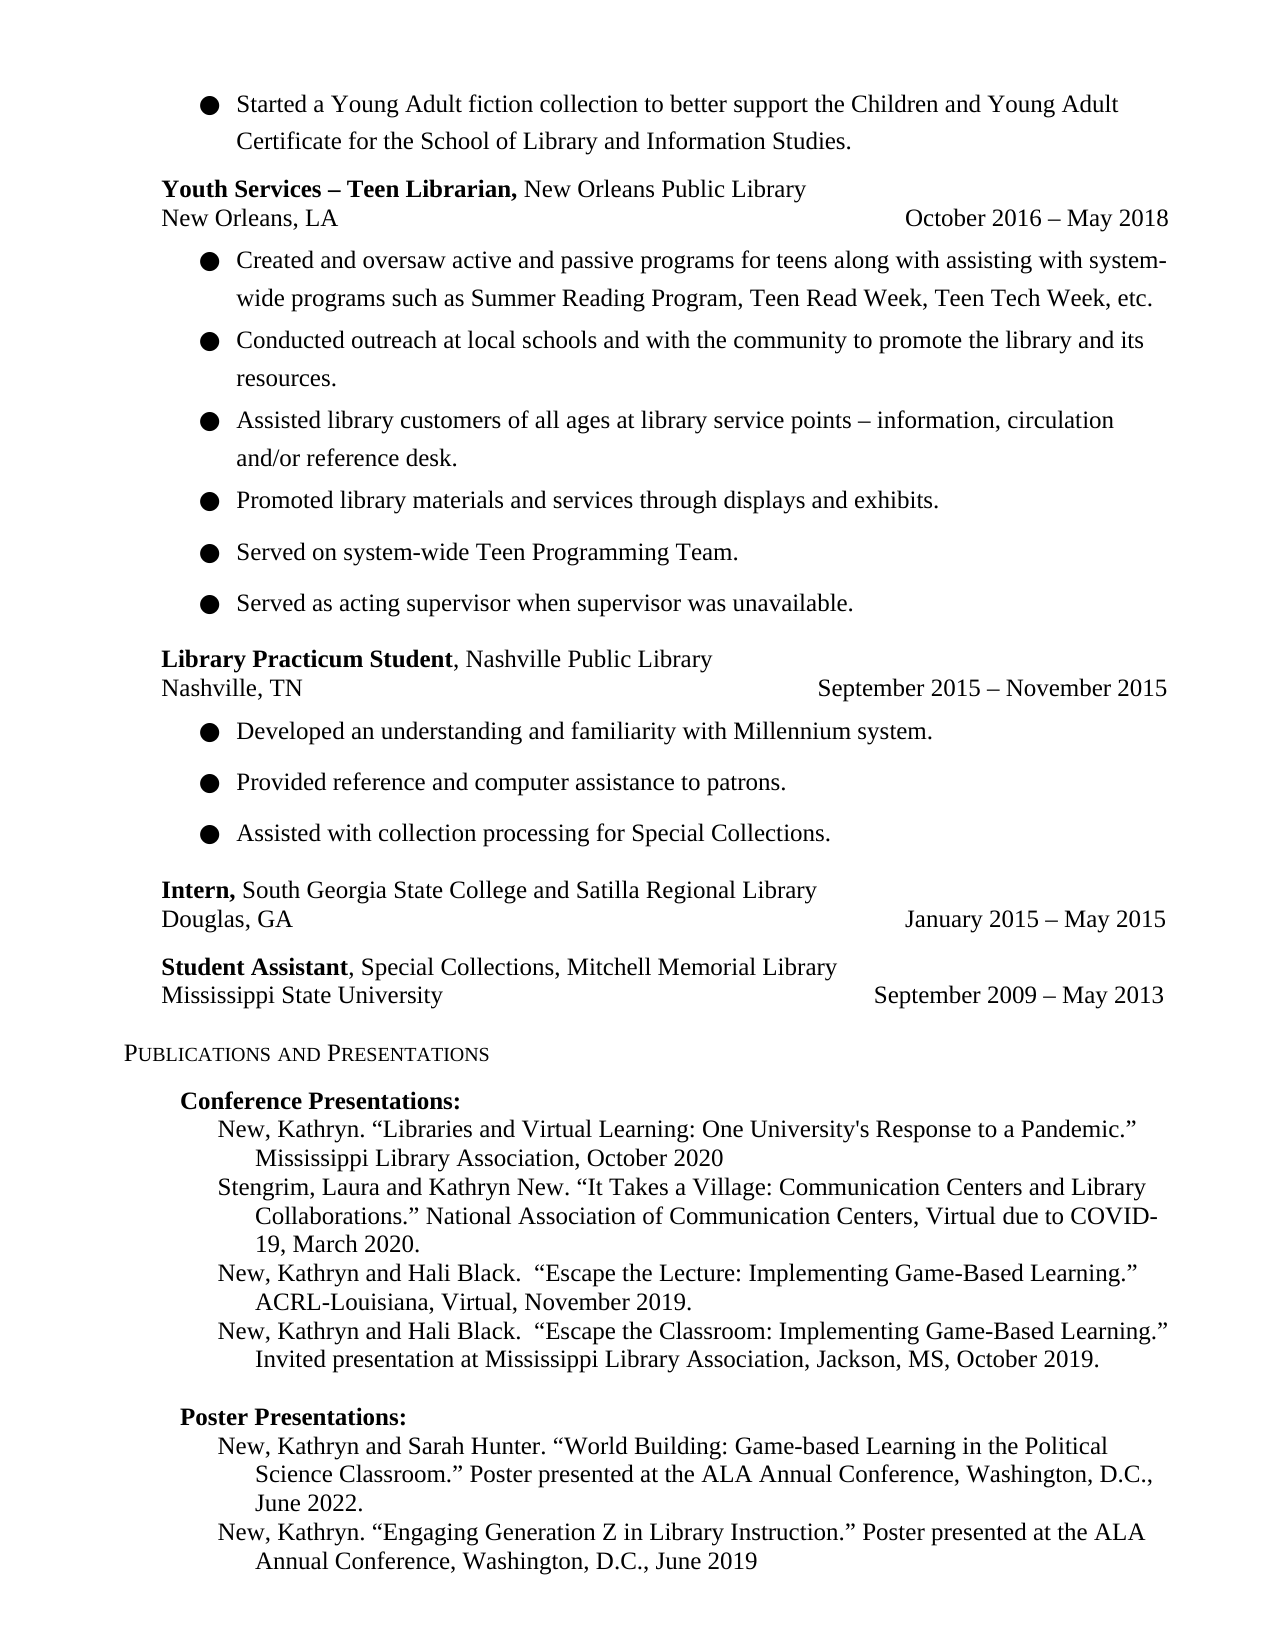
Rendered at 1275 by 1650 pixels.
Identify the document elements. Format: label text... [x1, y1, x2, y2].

text Stengrim, Laura and Kathryn New. “It Takes a Village: Communication Centers and Library Collaborations.” National Association of Communication Centers, Virtual due to COVID-19, March 2020. [217, 1172, 1170, 1258]
text New Orleans, LA October 2016 – May 2018 [161, 203, 1170, 232]
list Provided reference and computer assistance to patrons. [199, 753, 1170, 804]
list Conducted outreach at local schools and with the community to promote the library and its resources. [199, 312, 1170, 392]
text Student Assistant, Special Collections, Mitchell Memorial Library [161, 952, 1170, 980]
text New, Kathryn and Hali Black. “Escape the Lecture: Implementing Game-Based Learning.” ACRL-Louisiana, Virtual, November 2019. [217, 1258, 1170, 1316]
text Conference Presentations: [180, 1086, 1170, 1114]
text Mississippi State University September 2009 – May 2013 [161, 980, 1170, 1009]
text Publications and Presentations [124, 1038, 1170, 1067]
text Youth Services – Teen Librarian, New Orleans Public Library [161, 174, 1170, 203]
text Library Practicum Student, Nashville Public Library [161, 644, 1170, 673]
list Served as acting supervisor when supervisor was unavailable. [199, 574, 1170, 625]
list Developed an understanding and familiarity with Millennium system. [199, 702, 1170, 753]
list Assisted with collection processing for Special Collections. [199, 804, 1170, 856]
list Served on system-wide Teen Programming Team. [199, 523, 1170, 574]
text Nashville, TN September 2015 – November 2015 [161, 673, 1170, 702]
list Promoted library materials and services through displays and exhibits. [199, 472, 1170, 523]
text Intern, South Georgia State College and Satilla Regional Library [161, 875, 1170, 904]
list Assisted library customers of all ages at library service points – information, circulation and/or reference desk. [199, 392, 1170, 472]
list Started a Young Adult fiction collection to better support the Children and Young Adult Certificate for the School of Library and Information Studies. [199, 75, 1170, 155]
text New, Kathryn. “Engaging Generation Z in Library Instruction.” Poster presented at the ALA Annual Conference, Washington, D.C., June 2019 [217, 1517, 1170, 1574]
text New, Kathryn. “Libraries and Virtual Learning: One University's Response to a Pandemic.” Mississippi Library Association, October 2020 [217, 1114, 1170, 1172]
text New, Kathryn and Hali Black. “Escape the Classroom: Implementing Game-Based Learning.” Invited presentation at Mississippi Library Association, Jackson, MS, October 2019. [217, 1316, 1170, 1373]
text Douglas, GA January 2015 – May 2015 [161, 904, 1170, 932]
text New, Kathryn and Sarah Hunter. “World Building: Game-based Learning in the Political Science Classroom.” Poster presented at the ALA Annual Conference, Washington, D.C., June 2022. [217, 1431, 1170, 1517]
text Poster Presentations: [180, 1402, 1170, 1431]
list Created and oversaw active and passive programs for teens along with assisting with system-wide programs such as Summer Reading Program, Teen Read Week, Teen Tech Week, etc. [199, 232, 1170, 312]
